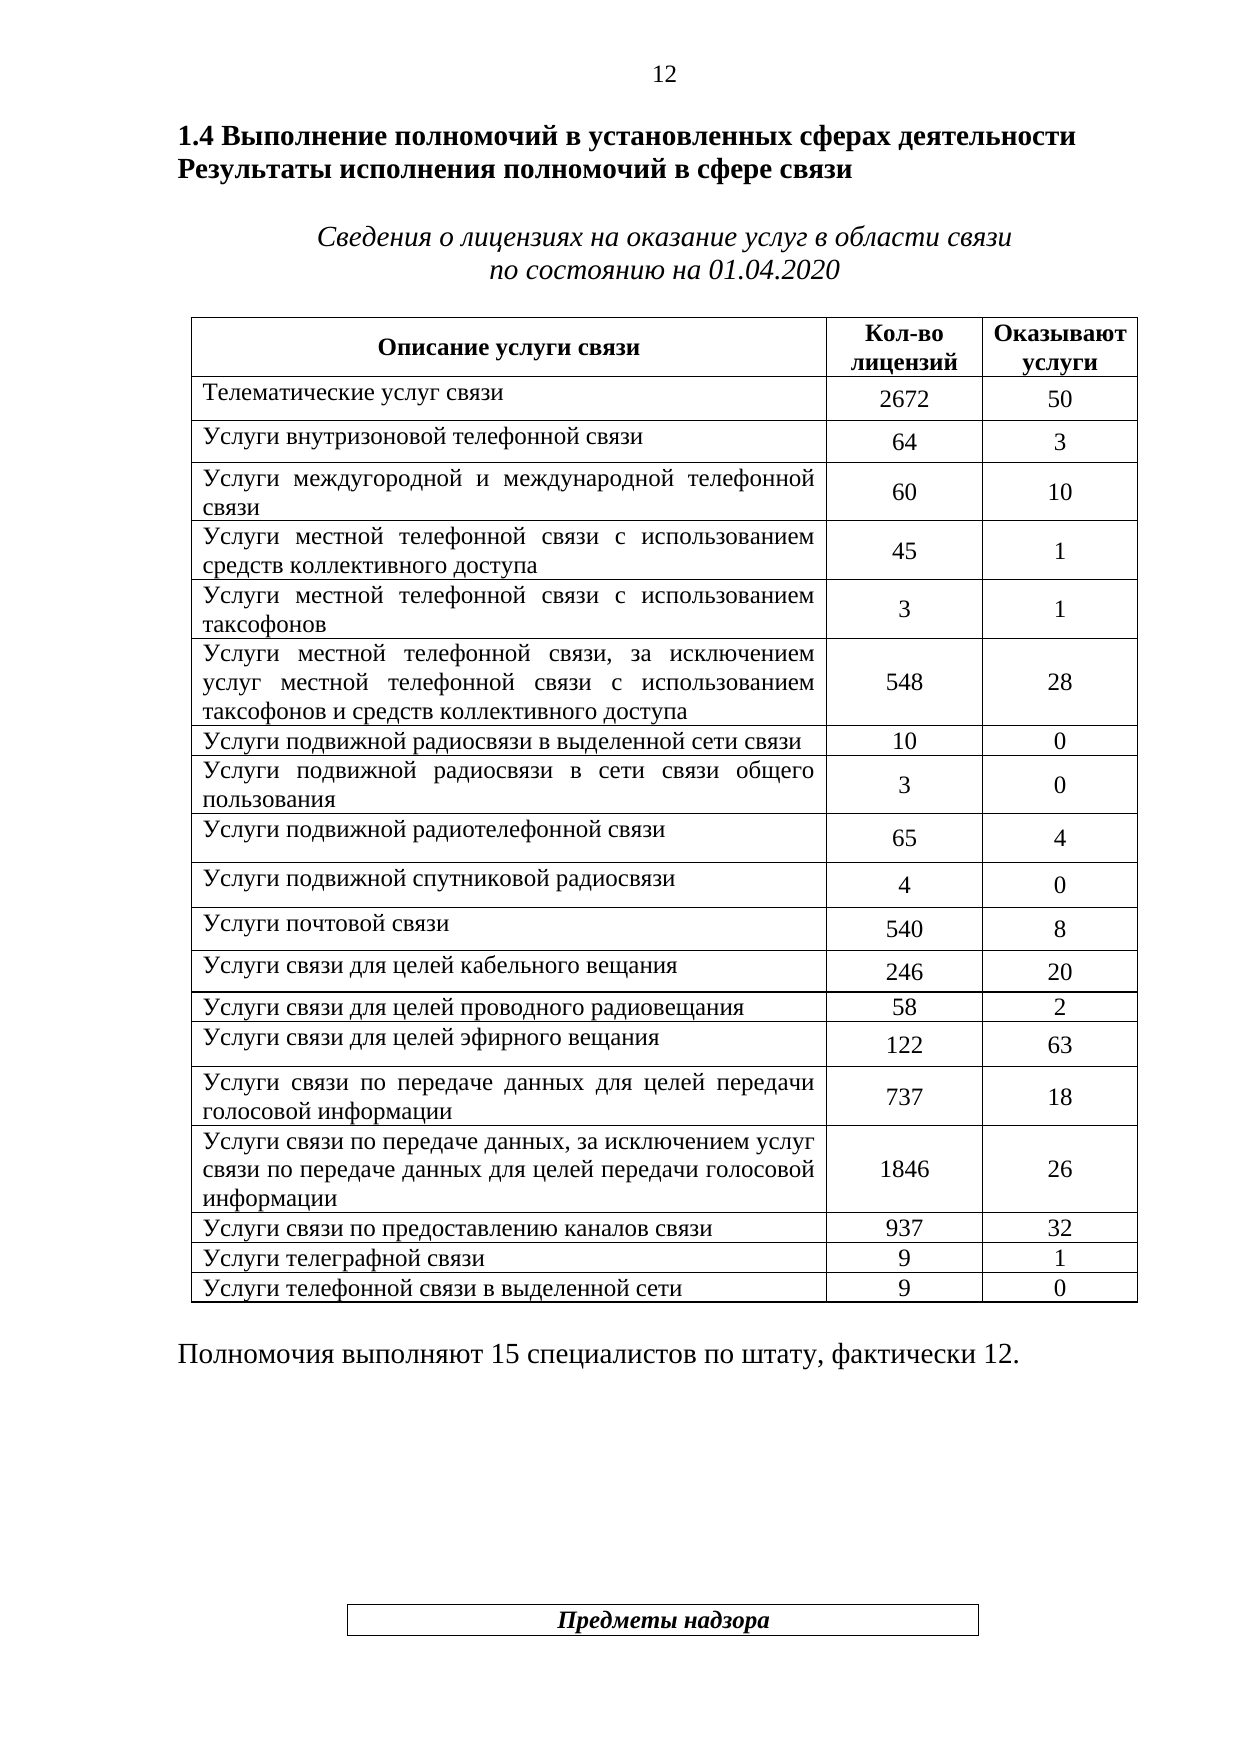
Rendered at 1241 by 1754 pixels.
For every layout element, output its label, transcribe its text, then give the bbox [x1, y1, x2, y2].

table_cell Услуги подвижной спутниковой радиосвязи [192, 863, 826, 907]
table_cell 10 [827, 726, 982, 754]
table_cell 3 [827, 580, 982, 637]
table_cell Услуги связи по передаче данных, за исключением услуг связи по передаче данных для целей передачи голосовой информации [192, 1126, 826, 1212]
table_cell Услуги местной телефонной связи, за исключением услуг местной телефонной связи с использованием таксофонов и средств коллективного доступа [192, 639, 826, 725]
table_cell 1 [983, 580, 1137, 637]
table_cell Услуги почтовой связи [192, 908, 826, 949]
table_cell 18 [983, 1067, 1137, 1125]
table_cell 20 [983, 951, 1137, 991]
table_cell Услуги местной телефонной связи с использованием таксофонов [192, 580, 826, 637]
table_cell 3 [983, 421, 1137, 462]
table_cell 9 [827, 1273, 982, 1301]
text по состоянию на 01.04.2020 [177, 252, 1152, 286]
table_cell 60 [827, 463, 982, 520]
table_header Оказывают услуги [983, 318, 1137, 376]
table_cell 937 [827, 1213, 982, 1242]
table_cell Услуги связи по предоставлению каналов связи [192, 1213, 826, 1242]
table_header Описание услуги связи [192, 318, 826, 376]
table_cell Услуги связи для целей эфирного вещания [192, 1022, 826, 1066]
table_cell 1846 [827, 1126, 982, 1212]
table_cell 540 [827, 908, 982, 949]
table_cell Телематические услуг связи [192, 377, 826, 420]
table_cell 0 [983, 726, 1137, 754]
table_cell 246 [827, 951, 982, 991]
table_cell 2 [983, 993, 1137, 1021]
table_cell Услуги подвижной радиосвязи в сети связи общего пользования [192, 756, 826, 813]
table_cell Услуги телеграфной связи [192, 1243, 826, 1272]
table_cell 3 [827, 756, 982, 813]
table_header Кол-во лицензий [827, 318, 982, 376]
table_cell 2672 [827, 377, 982, 420]
subtitle 1.4 Выполнение полномочий в установленных сферах деятельности [177, 118, 1152, 152]
table_cell 122 [827, 1022, 982, 1066]
table_cell Услуги связи для целей проводного радиовещания [192, 993, 826, 1021]
table_cell 1 [983, 521, 1137, 579]
table_cell Услуги связи по передаче данных для целей передачи голосовой информации [192, 1067, 826, 1125]
table_cell 8 [983, 908, 1137, 949]
table_cell Услуги связи для целей кабельного вещания [192, 951, 826, 991]
table_cell Услуги подвижной радиотелефонной связи [192, 814, 826, 862]
table_cell 9 [827, 1243, 982, 1272]
table_cell 26 [983, 1126, 1137, 1212]
text Полномочия выполняют 15 специалистов по штату, фактически 12. [177, 1336, 1152, 1369]
text Результаты исполнения полномочий в сфере связи [177, 152, 1152, 185]
table_cell Услуги подвижной радиосвязи в выделенной сети связи [192, 726, 826, 754]
table_cell 50 [983, 377, 1137, 420]
table_cell 0 [983, 756, 1137, 813]
table_cell 0 [983, 863, 1137, 907]
table_cell Услуги телефонной связи в выделенной сети [192, 1273, 826, 1301]
table_cell 32 [983, 1213, 1137, 1242]
table_cell Услуги внутризоновой телефонной связи [192, 421, 826, 462]
table_header Предметы надзора [348, 1605, 978, 1634]
table_cell 28 [983, 639, 1137, 725]
table_cell 45 [827, 521, 982, 579]
text Сведения о лицензиях на оказание услуг в области связи [177, 219, 1152, 252]
table_cell 10 [983, 463, 1137, 520]
table_cell 4 [983, 814, 1137, 862]
table_cell 548 [827, 639, 982, 725]
table_cell 0 [983, 1273, 1137, 1301]
table_cell Услуги местной телефонной связи с использованием средств коллективного доступа [192, 521, 826, 579]
table_cell 737 [827, 1067, 982, 1125]
table_cell 58 [827, 993, 982, 1021]
table_cell Услуги междугородной и международной телефонной связи [192, 463, 826, 520]
table_cell 64 [827, 421, 982, 462]
table_cell 4 [827, 863, 982, 907]
table_cell 1 [983, 1243, 1137, 1272]
table_cell 63 [983, 1022, 1137, 1066]
table_cell 65 [827, 814, 982, 862]
